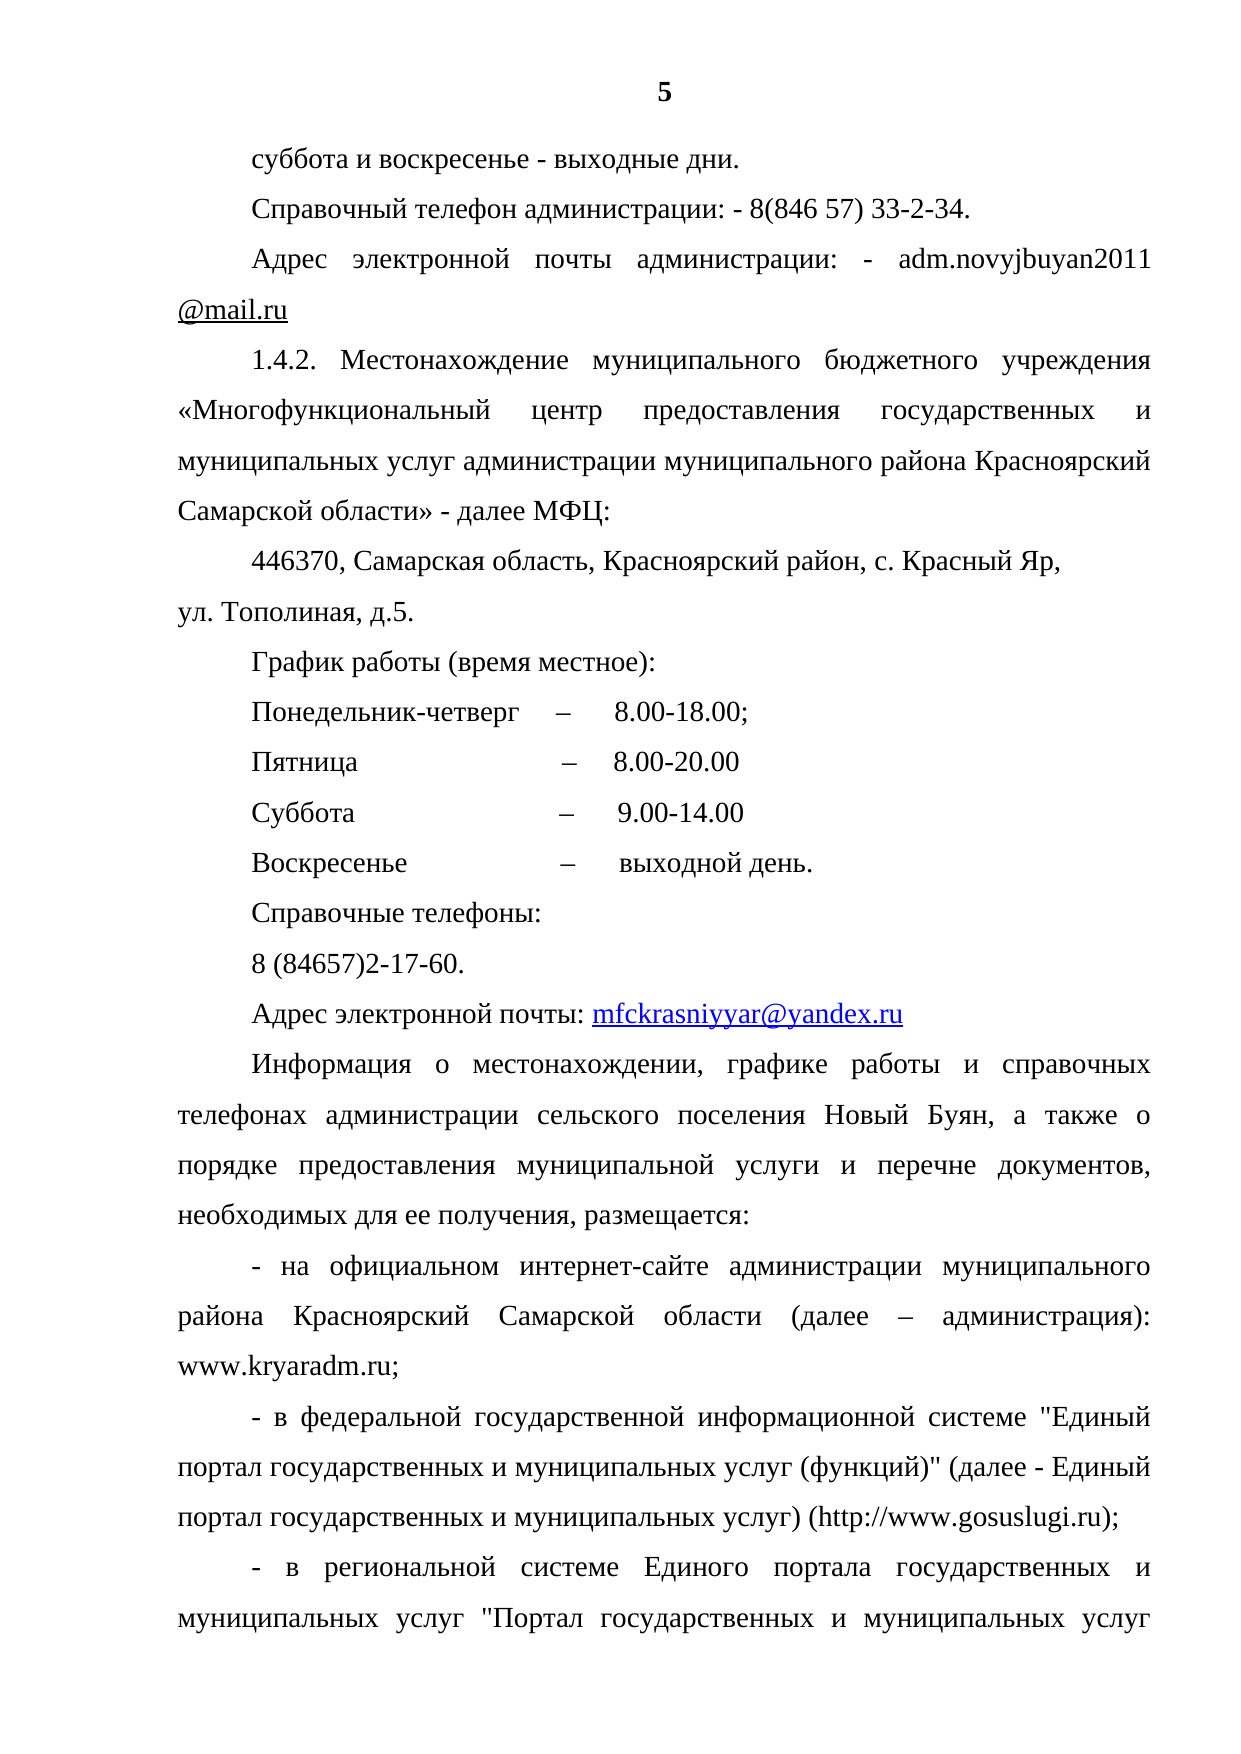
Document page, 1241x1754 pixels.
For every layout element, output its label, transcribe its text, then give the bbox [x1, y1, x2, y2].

text Пятница – 8.00-20.00 [177, 744, 1152, 778]
text Понедельник-четверг – 8.00-18.00; [177, 694, 1152, 728]
text Суббота – 9.00-14.00 [177, 795, 1152, 828]
text - в федеральной государственной информационной системе "Единый портал государственных и муниципальных услуг (функций)" (далее - Единый портал государственных и муниципальных услуг) (http://www.gosuslugi.ru); [177, 1399, 1152, 1533]
text Воскресенье – выходной день. [177, 845, 1152, 879]
text Справочный телефон администрации: - 8(846 57) 33-2-34. [177, 191, 1152, 225]
text 446370, Самарская область, Красноярский район, с. Красный Яр, [177, 543, 1152, 577]
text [177, 1549, 1152, 1633]
text График работы (время местное): [177, 644, 1152, 677]
text - на официальном интернет-сайте администрации муниципального района Красноярский Самарской области (далее – администрация): www.kryaradm.ru; [177, 1248, 1152, 1382]
text 1.4.2. Местонахождение муниципального бюджетного учреждения «Многофункциональный центр предоставления государственных и муниципальных услуг администрации муниципального района Красноярский Самарской области» - далее МФЦ: [177, 342, 1152, 527]
text 8 (84657)2-17-60. [177, 946, 1152, 979]
text Адрес электронной почты: mfckrasniyyar@yandex.ru [177, 996, 1152, 1030]
text Информация о местонахождении, графике работы и справочных телефонах администрации сельского поселения Новый Буян, а также о порядке предоставления муниципальной услуги и перечне документов, необходимых для ее получения, размещается: [177, 1046, 1152, 1231]
text Справочные телефоны: [177, 896, 1152, 929]
text Адрес электронной почты администрации: - adm.novyjbuyan2011 @mail.ru [177, 241, 1152, 325]
text суббота и воскресенье - выходные дни. [177, 141, 1152, 174]
text ул. Тополиная, д.5. [177, 594, 1152, 627]
